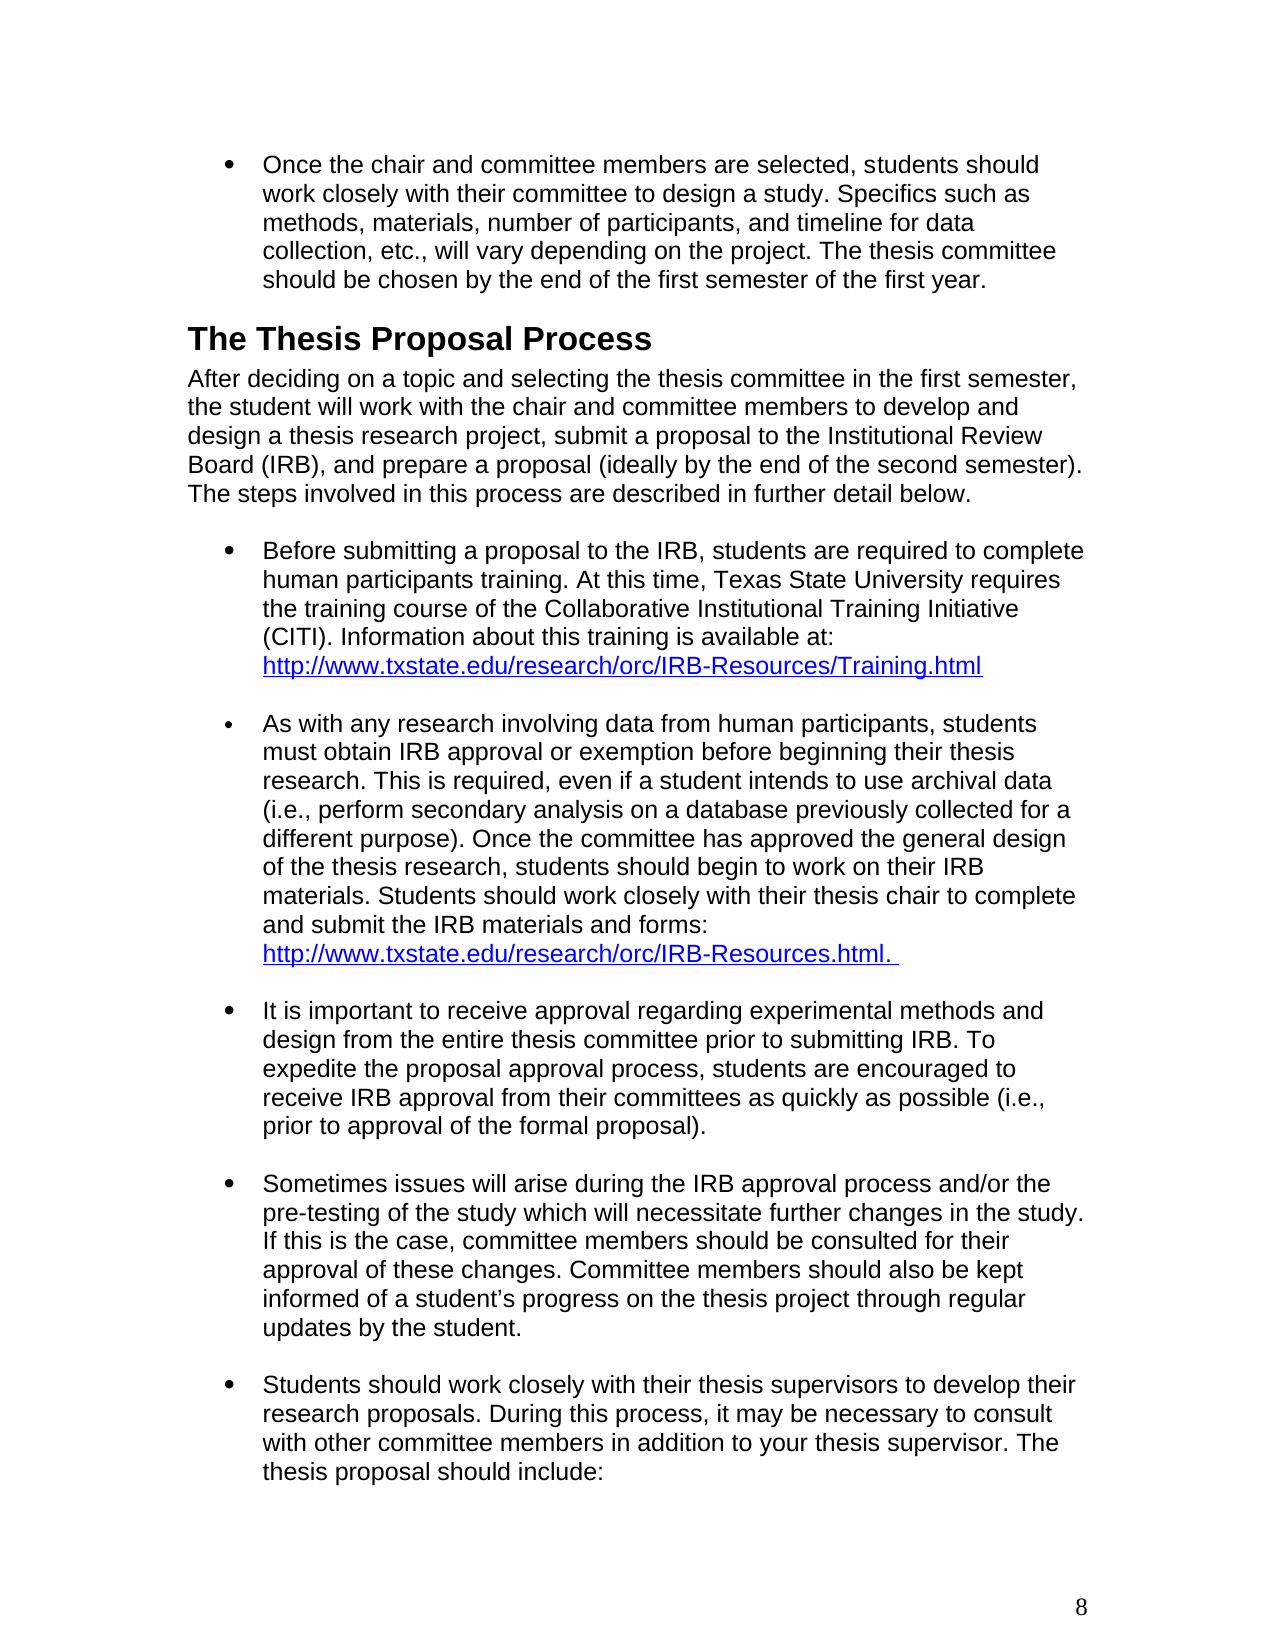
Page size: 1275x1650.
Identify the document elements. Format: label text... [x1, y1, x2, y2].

subtitle The Thesis Proposal Process [187, 319, 1087, 357]
list As with any research involving data from human participants, students must obtain IRB approval or exemption before beginning their thesis research. This is required, even if a student intends to use archival data (i.e., perform secondary analysis on a database previously collected for a different purpose). Once the committee has approved the general design of the thesis research, students should begin to work on their IRB materials. Students should work closely with their thesis chair to complete and submit the IRB materials and forms: http://www.txstate.edu/research/orc/IRB-Resources.html. [225, 709, 1087, 967]
list Students should work closely with their thesis supervisors to develop their research proposals. During this process, it may be necessary to consult with other committee members in addition to your thesis supervisor. The thesis proposal should include: [225, 1370, 1087, 1485]
text After deciding on a topic and selecting the thesis committee in the first semester, the student will work with the chair and committee members to develop and design a thesis research project, submit a proposal to the Institutional Review Board (IRB), and prepare a proposal (ideally by the end of the second semester). The steps involved in this process are described in further detail below. [187, 363, 1087, 507]
list Sometimes issues will arise during the IRB approval process and/or the pre-testing of the study which will necessitate further changes in the study. If this is the case, committee members should be consulted for their approval of these changes. Committee members should also be kept informed of a student’s progress on the thesis project through regular updates by the student. [225, 1169, 1087, 1341]
list It is important to receive approval regarding experimental methods and design from the entire thesis committee prior to submitting IRB. To expedite the proposal approval process, students are encouraged to receive IRB approval from their committees as quickly as possible (i.e., prior to approval of the formal proposal). [225, 996, 1087, 1140]
list Once the chair and committee members are selected, students should work closely with their committee to design a study. Specifics such as methods, materials, number of participants, and timeline for data collection, etc., will vary depending on the project. The thesis committee should be chosen by the end of the first semester of the first year. [225, 150, 1087, 294]
list Before submitting a proposal to the IRB, students are required to complete human participants training. At this time, Texas State University requires the training course of the Collaborative Institutional Training Initiative (). Information about this training is available at: http://www.txstate.edu/research/orc/IRB-Resources/Training.html [225, 536, 1087, 680]
